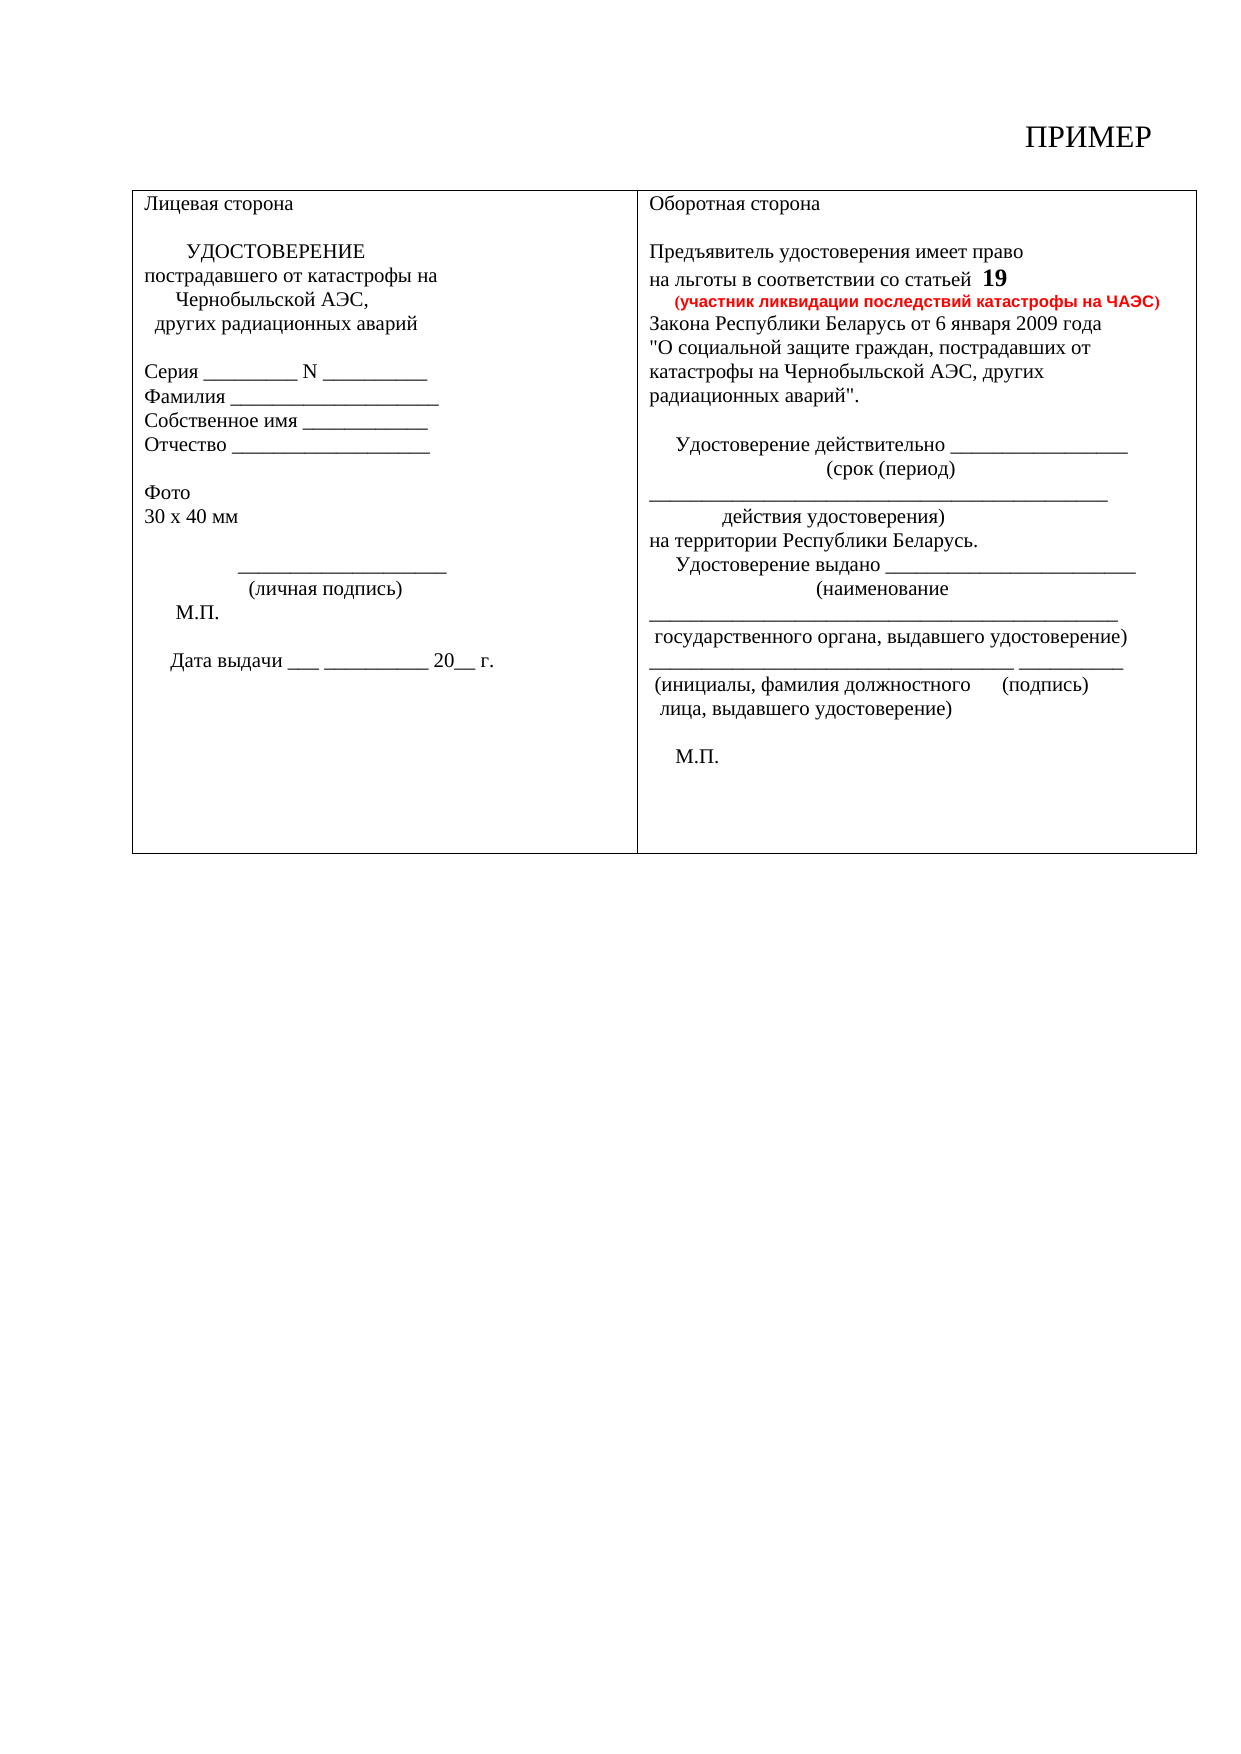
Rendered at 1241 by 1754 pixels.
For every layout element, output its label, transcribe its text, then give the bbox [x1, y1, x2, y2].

text ПРИМЕР [177, 118, 1152, 154]
table_header Лицевая сторона УДОСТОВЕРЕНИЕ пострадавшего от катастрофы на Чернобыльской АЭС, других радиационных аварий Серия _________ N __________ Фамилия ____________________ Собственное имя ____________ Отчество ___________________ Фото 30 x 40 мм ____________________ (личная подпись) М.П. Дата выдачи ___ __________ 20__ г. [133, 191, 637, 852]
table_header Оборотная сторона Предъявитель удостоверения имеет право на льготы в соответствии со статьей 19 (участник ликвидации последствий катастрофы на ЧАЭС) Закона Республики Беларусь от 6 января 2009 года "О социальной защите граждан, пострадавших от катастрофы на Чернобыльской АЭС, других радиационных аварий". Удостоверение действительно _________________ (срок (период) ____________________________________________ действия удостоверения) на территории Республики Беларусь. Удостоверение выдано ________________________ (наименование _____________________________________________ государственного органа, выдавшего удостоверение) ___________________________________ __________ (инициалы, фамилия должностного (подпись) лица, выдавшего удостоверение) М.П. [638, 191, 1196, 852]
